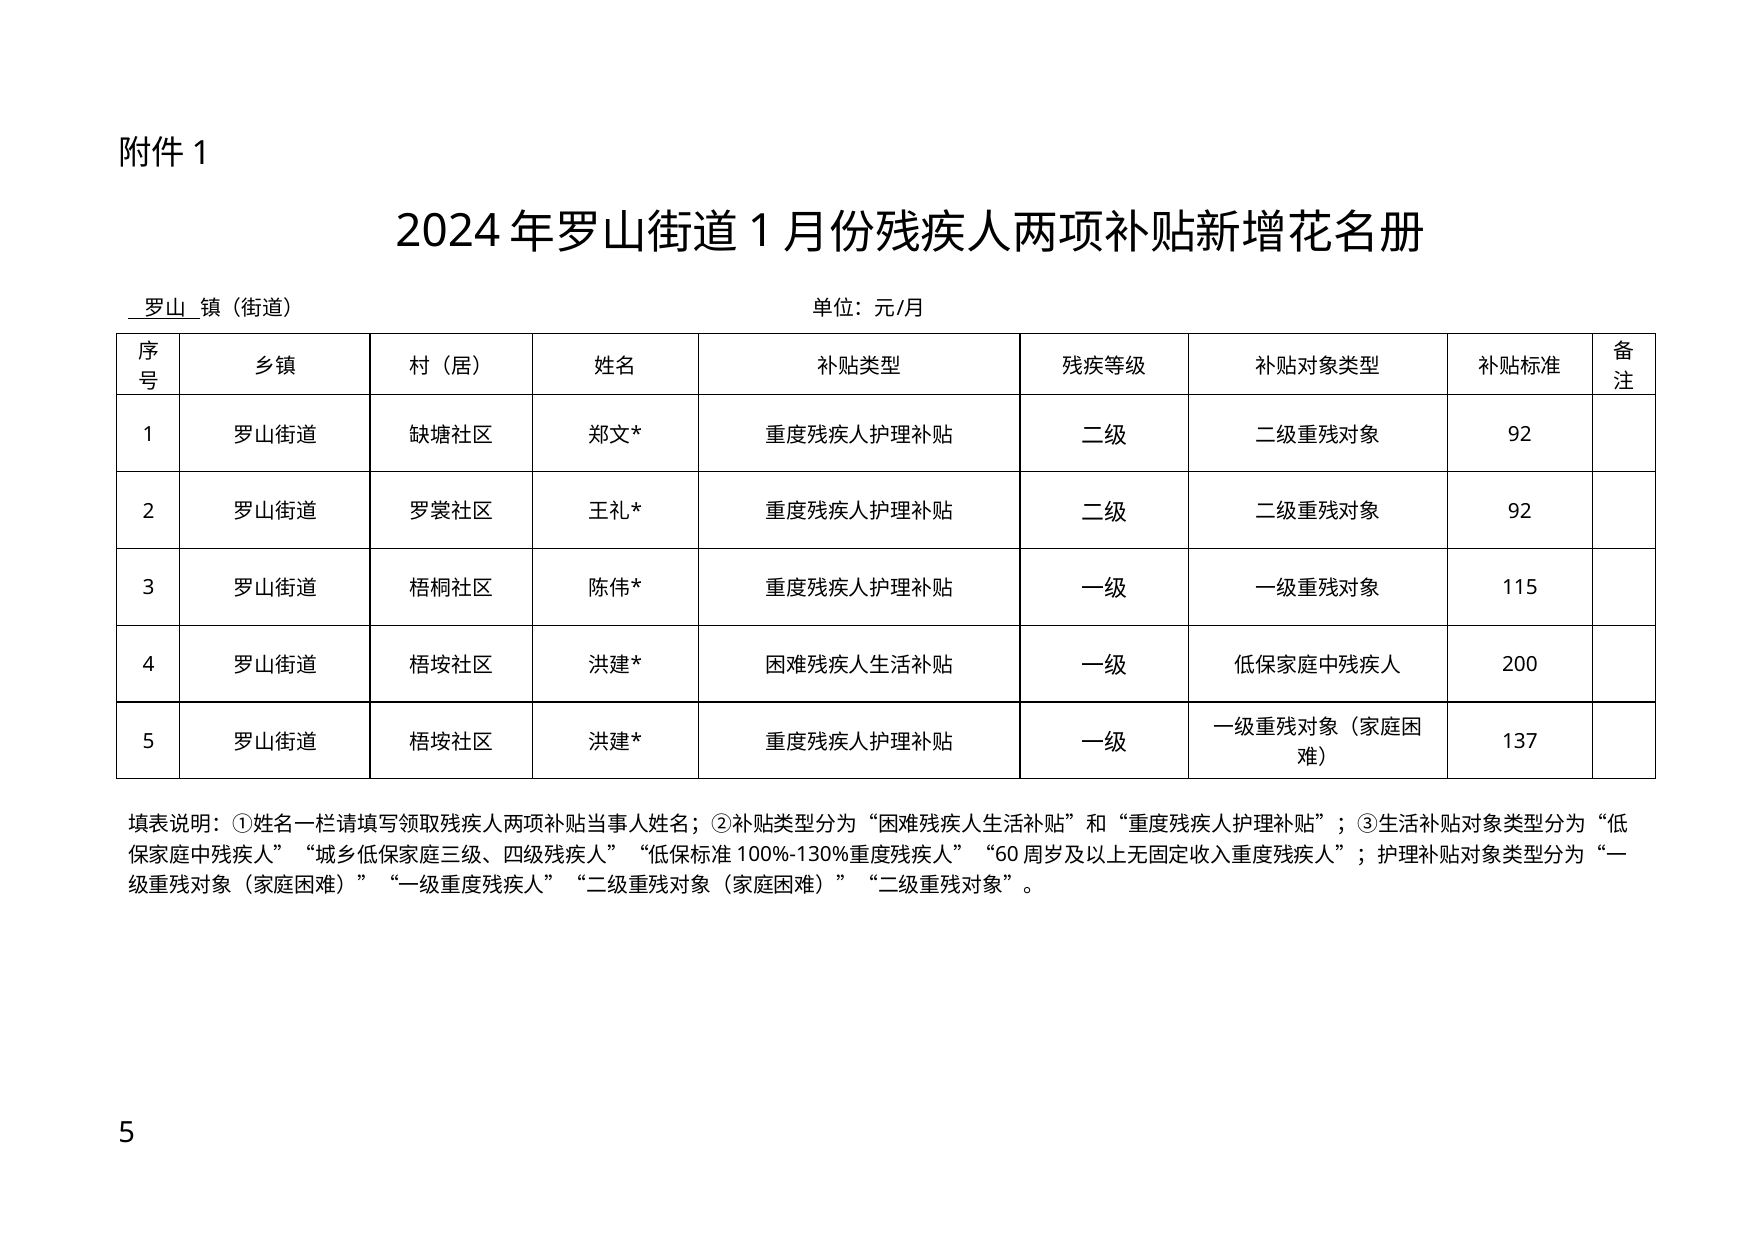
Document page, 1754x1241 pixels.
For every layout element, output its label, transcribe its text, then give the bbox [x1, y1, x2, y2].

table_cell 137 [1448, 703, 1592, 778]
table_cell 一级 [1021, 626, 1188, 701]
table_cell 王礼* [533, 472, 698, 548]
table_cell [1593, 626, 1655, 701]
table_cell 备注 [1593, 334, 1655, 394]
table_cell 低保家庭中残疾人 [1189, 626, 1447, 701]
table_cell 残疾等级 [1021, 334, 1188, 394]
table_cell 1 [117, 395, 179, 471]
table_cell 村（居） [371, 334, 532, 394]
table_cell 92 [1448, 472, 1592, 548]
table_cell 二级 [1021, 395, 1188, 471]
table_cell 洪建* [533, 626, 698, 701]
table_cell 重度残疾人护理补贴 [699, 395, 1019, 471]
table_cell 罗山 镇（街道） 单位：元/月 [117, 281, 1656, 333]
table_cell 一级 [1021, 549, 1188, 624]
table_cell 序号 [117, 334, 179, 394]
table_cell 二级重残对象 [1189, 395, 1447, 471]
table_cell 罗山街道 [180, 395, 369, 471]
table_cell 5 [117, 703, 179, 778]
table_cell 一级重残对象（家庭困难） [1189, 703, 1447, 778]
table_cell 重度残疾人护理补贴 [699, 549, 1019, 624]
table_header 2024年罗山街道1月份残疾人两项补贴新增花名册 [117, 176, 1656, 281]
table_cell 罗山街道 [180, 472, 369, 548]
table_cell 补贴标准 [1448, 334, 1592, 394]
table_cell 姓名 [533, 334, 698, 394]
table_cell [1593, 549, 1655, 624]
table_cell 2 [117, 472, 179, 548]
table_cell 乡镇 [180, 334, 369, 394]
table_cell 梧桐社区 [371, 549, 532, 624]
table_cell 郑文* [533, 395, 698, 471]
table_cell 二级 [1021, 472, 1188, 548]
table_cell 梧垵社区 [371, 703, 532, 778]
table_cell 二级重残对象 [1189, 472, 1447, 548]
table_cell 115 [1448, 549, 1592, 624]
table_cell 罗裳社区 [371, 472, 532, 548]
table_cell 补贴对象类型 [1189, 334, 1447, 394]
table_cell 重度残疾人护理补贴 [699, 472, 1019, 548]
table_cell 92 [1448, 395, 1592, 471]
table_cell 重度残疾人护理补贴 [699, 703, 1019, 778]
table_cell 困难残疾人生活补贴 [699, 626, 1019, 701]
table_cell 一级重残对象 [1189, 549, 1447, 624]
table_cell [1593, 395, 1655, 471]
table_cell 陈伟* [533, 549, 698, 624]
table_cell 3 [117, 549, 179, 624]
table_cell 200 [1448, 626, 1592, 701]
table_cell 4 [117, 626, 179, 701]
table_cell 罗山街道 [180, 626, 369, 701]
table_cell 罗山街道 [180, 549, 369, 624]
table_cell 洪建* [533, 703, 698, 778]
text 附件1 [118, 118, 1636, 176]
table_cell [1593, 472, 1655, 548]
table_cell [1593, 703, 1655, 778]
table_cell 梧垵社区 [371, 626, 532, 701]
table_cell 补贴类型 [699, 334, 1019, 394]
table_cell 罗山街道 [180, 703, 369, 778]
table_cell 填表说明：①姓名一栏请填写领取残疾人两项补贴当事人姓名；②补贴类型分为“困难残疾人生活补贴”和“重度残疾人护理补贴”；③生活补贴对象类型分为“低保家庭中残疾人”“城乡低保家庭三级、四级残疾人”“低保标准100%-130%重度残疾人”“60周岁及以上无固定收入重度残疾人”；护理补贴对象类型分为“一级重残对象（家庭困难）”“一级重度残疾人”“二级重残对象（家庭困难）”“二级重残对象”。 [117, 779, 1656, 927]
table_cell 一级 [1021, 703, 1188, 778]
table_cell 缺塘社区 [371, 395, 532, 471]
